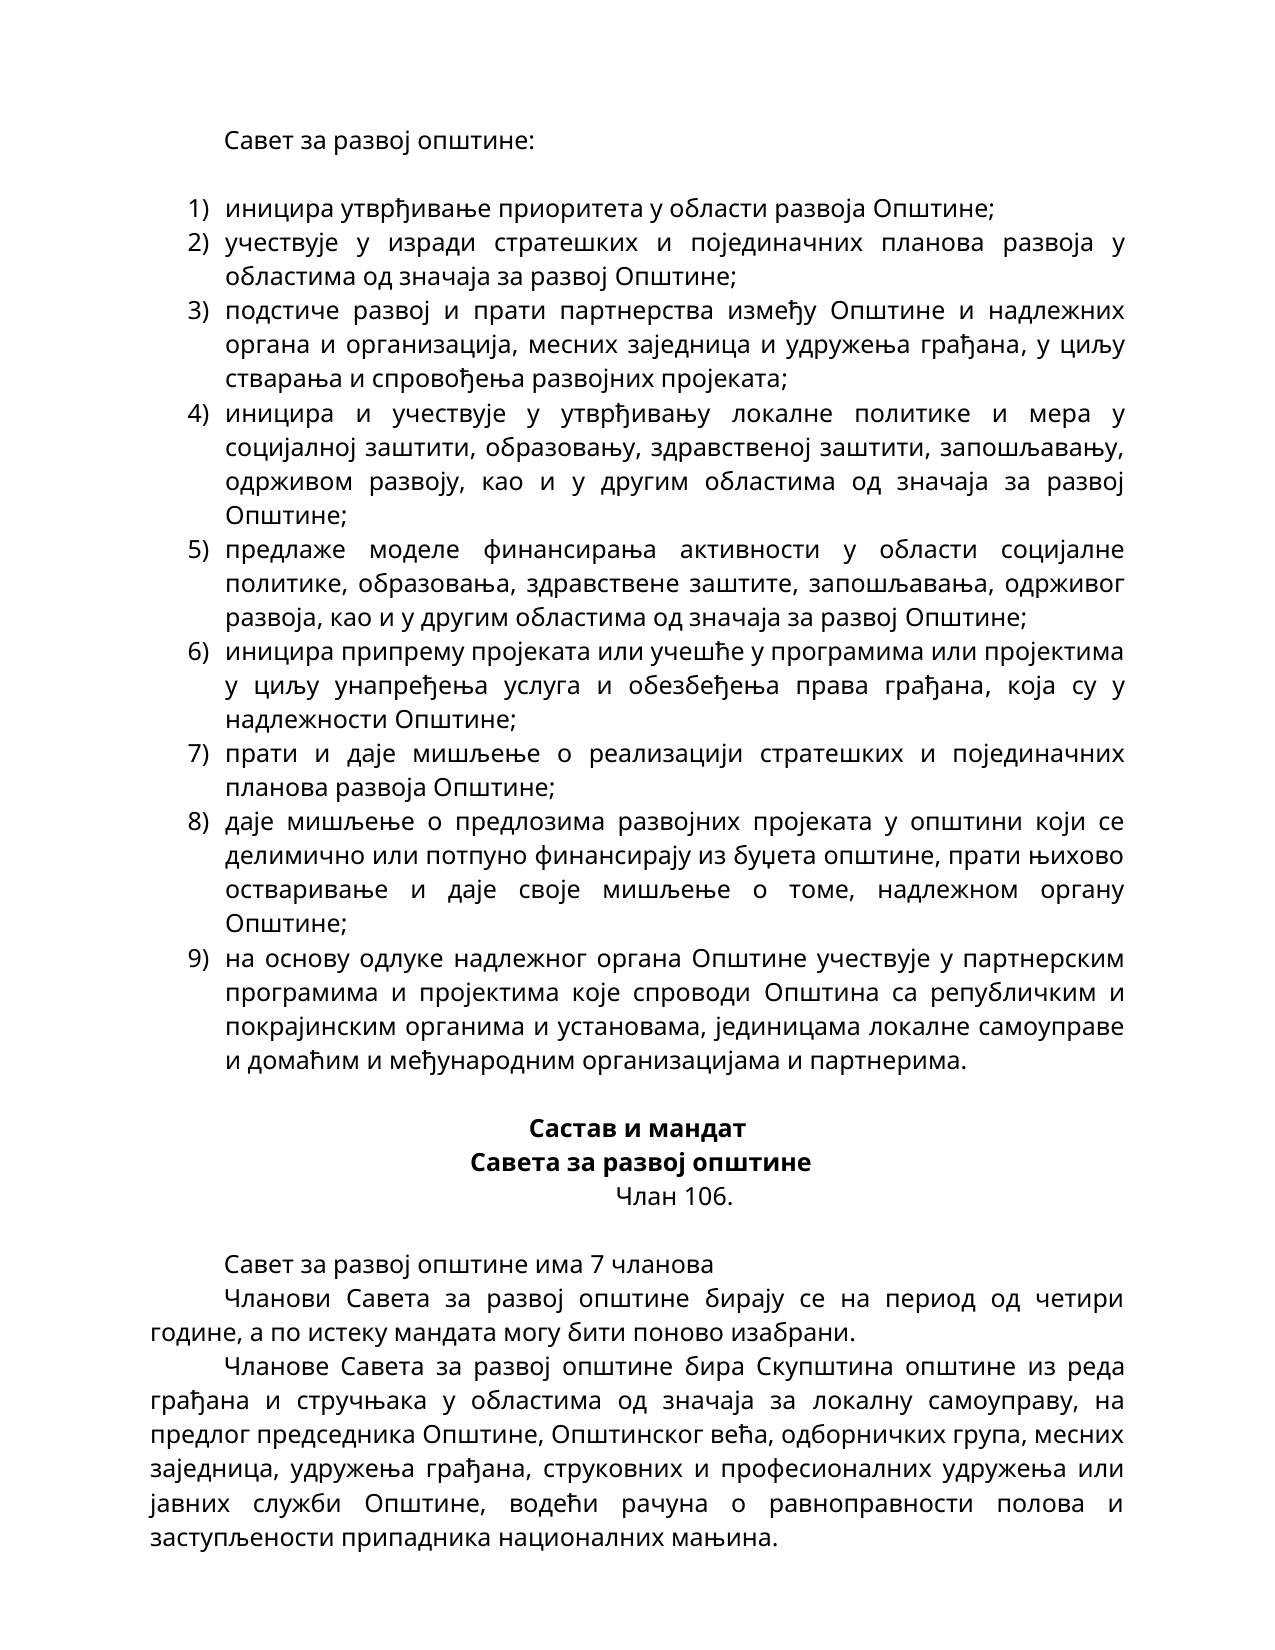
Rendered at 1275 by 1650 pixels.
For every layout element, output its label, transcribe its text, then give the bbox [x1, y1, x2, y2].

text Састав и мандат [150, 1111, 1125, 1144]
text Савета за развој општине [150, 1144, 1125, 1179]
list иницира и учествује у утврђивању локалне политике и мера у социјалној заштити, образовању, здравственој заштити, запошљавању, одрживом развоју, као и у другим областима од значаја за развој Општине; [187, 395, 1125, 531]
list предлаже моделе финансирања активности у области социјалне политике, образовања, здравствене заштите, запошљавања, одрживог развоја, као и у другим областима од значаја за развој Општине; [187, 531, 1125, 634]
list прати и даје мишљење о реализацији стратешких и појединачних планова развоја Општине; [187, 736, 1125, 804]
text Савет за развој општине има 7 чланова [150, 1247, 1125, 1281]
text Чланови Савета за развој општине бирају се на период од четири године, а по истеку мандата могу бити поново изабрани. [150, 1281, 1125, 1349]
list даје мишљење о предлозима развојних пројеката у општини који се делимично или потпуно финансирају из буџета општине, прати њихово остваривање и даје своје мишљење о томе, надлежном органу Општине; [187, 804, 1125, 940]
list на основу одлуке надлежног органа Општине учествује у партнерским програмима и пројектима које спроводи Општина са републичким и покрајинским органима и установама, јединицама локалне самоуправе и домаћим и међународним организацијама и партнерима. [187, 940, 1125, 1076]
text Члан 106. [150, 1179, 1125, 1213]
list учествује у изради стратешких и појединачних планова развоја у областима од значаја за развој Општине; [187, 225, 1125, 293]
text Чланове Савета за развој општине бира Скупштина општине из реда грађана и стручњака у областима од значаја за локалну самоуправу, на предлог председника Општине, Општинског већа, одборничких група, месних заједница, удружења грађана, струковних и професионалних удружења или јавних служби Општине, водећи рачуна о равноправности полова и заступљености припадника националних мањина. [150, 1349, 1125, 1553]
list подстиче развој и прати партнерства између Општине и надлежних органа и организација, месних заједница и удружења грађана, у циљу стварања и спровођења развојних пројеката; [187, 293, 1125, 395]
list иницира утврђивање приоритета у области развоја Општине; [187, 191, 1125, 225]
text Савет за развој општине: [150, 123, 1125, 157]
list иницира припрему пројеката или учешће у програмима или пројектима у циљу унапређења услуга и обезбеђења права грађана, која су у надлежности Општине; [187, 634, 1125, 736]
